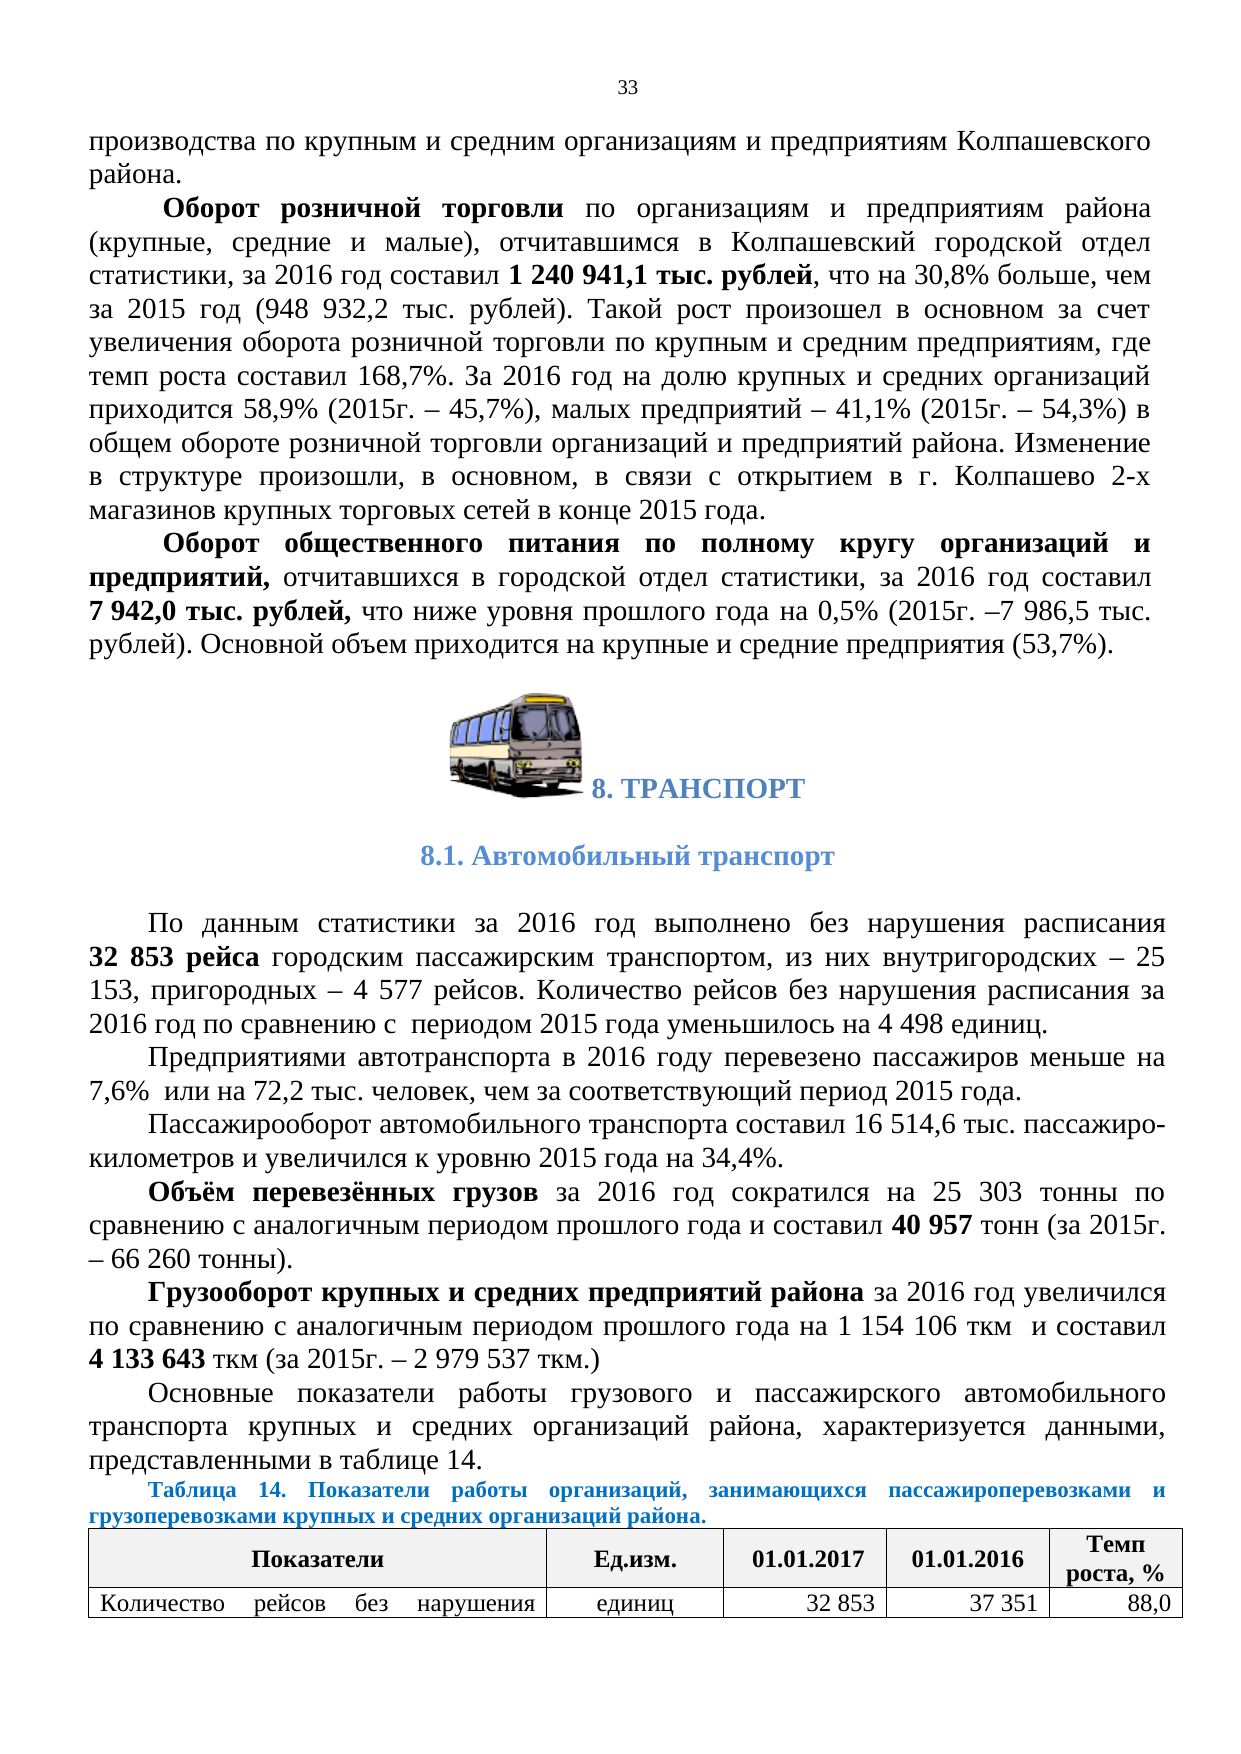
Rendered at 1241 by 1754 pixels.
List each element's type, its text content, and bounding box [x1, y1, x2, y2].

table_cell 32 853 [724, 1588, 886, 1617]
text Оборот общественного питания по полному кругу организаций и предприятий, отчитавшихся в городской отдел статистики, за 2016 год составил 7 942,0 тыс. рублей, что ниже уровня прошлого года на 0,5% (2015г. –7 986,5 тыс. рублей). Основной объем приходится на крупные и средние предприятия (53,7%). [89, 526, 1152, 660]
text Основные показатели работы грузового и пассажирского автомобильного транспорта крупных и средних организаций района, характеризуется данными, представленными в таблице 14. [89, 1375, 1167, 1476]
table_cell единиц [547, 1588, 723, 1617]
table_header 01.01.2016 [887, 1529, 1049, 1587]
text Грузооборот крупных и средних предприятий района за 2016 год увеличился по сравнению с аналогичным периодом прошлого года на 1 154 106 ткм и составил 4 133 643 ткм (за 2015г. – 2 979 537 ткм.) [89, 1274, 1167, 1375]
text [89, 123, 1152, 190]
table_cell 37 351 [887, 1588, 1049, 1617]
text Предприятиями автотранспорта в 2016 году перевезено пассажиров меньше на 7,6% или на 72,2 тыс. человек, чем за соответствующий период 2015 года. [89, 1039, 1167, 1107]
table_header Ед.изм. [547, 1529, 723, 1587]
text 8.1. Автомобильный транспорт [89, 838, 1167, 872]
table_header 01.01.2017 [724, 1529, 886, 1587]
text Таблица 14. Показатели работы организаций, занимающихся пассажироперевозками и грузоперевозками крупных и средних организаций района. [89, 1476, 1167, 1528]
text По данным статистики за 2016 год выполнено без нарушения расписания 32 853 рейса городским пассажирским транспортом, из них внутригородских – 25 153, пригородных – 4 577 рейсов. Количество рейсов без нарушения расписания за 2016 год по сравнению с периодом 2015 года уменьшилось на 4 498 единиц. [89, 905, 1167, 1039]
table_header Показатели [89, 1529, 546, 1587]
table_cell 88,0 [1050, 1588, 1182, 1617]
text Пассажирооборот автомобильного транспорта составил 16 514,6 тыс. пассажиро-километров и увеличился к уровню 2015 года на 34,4%. [89, 1107, 1167, 1174]
text Объём перевезённых грузов за 2016 год сократился на 25 303 тонны по сравнению с аналогичным периодом прошлого года и составил 40 957 тонн (за 2015г. – 66 260 тонны). [89, 1174, 1167, 1274]
text 8. ТРАНСПОРТ [89, 693, 1167, 805]
table_header Темп роста, % [1050, 1529, 1182, 1587]
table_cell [89, 1588, 546, 1617]
text Оборот розничной торговли по организациям и предприятиям района (крупные, средние и малые), отчитавшимся в Колпашевский городской отдел статистики, за 2016 год составил 1 240 941,1 тыс. рублей, что на 30,8% больше, чем за 2015 год (948 932,2 тыс. рублей). Такой рост произошел в основном за счет увеличения оборота розничной торговли по крупным и средним предприятиям, где темп роста составил 168,7%. За 2016 год на долю крупных и средних организаций приходится 58,9% (2015г. – 45,7%), малых предприятий – 41,1% (2015г. – 54,3%) в общем обороте розничной торговли организаций и предприятий района. Изменение в структуре произошли, в основном, в связи с открытием в г. Колпашево 2-х магазинов крупных торговых сетей в конце 2015 года. [89, 190, 1152, 526]
